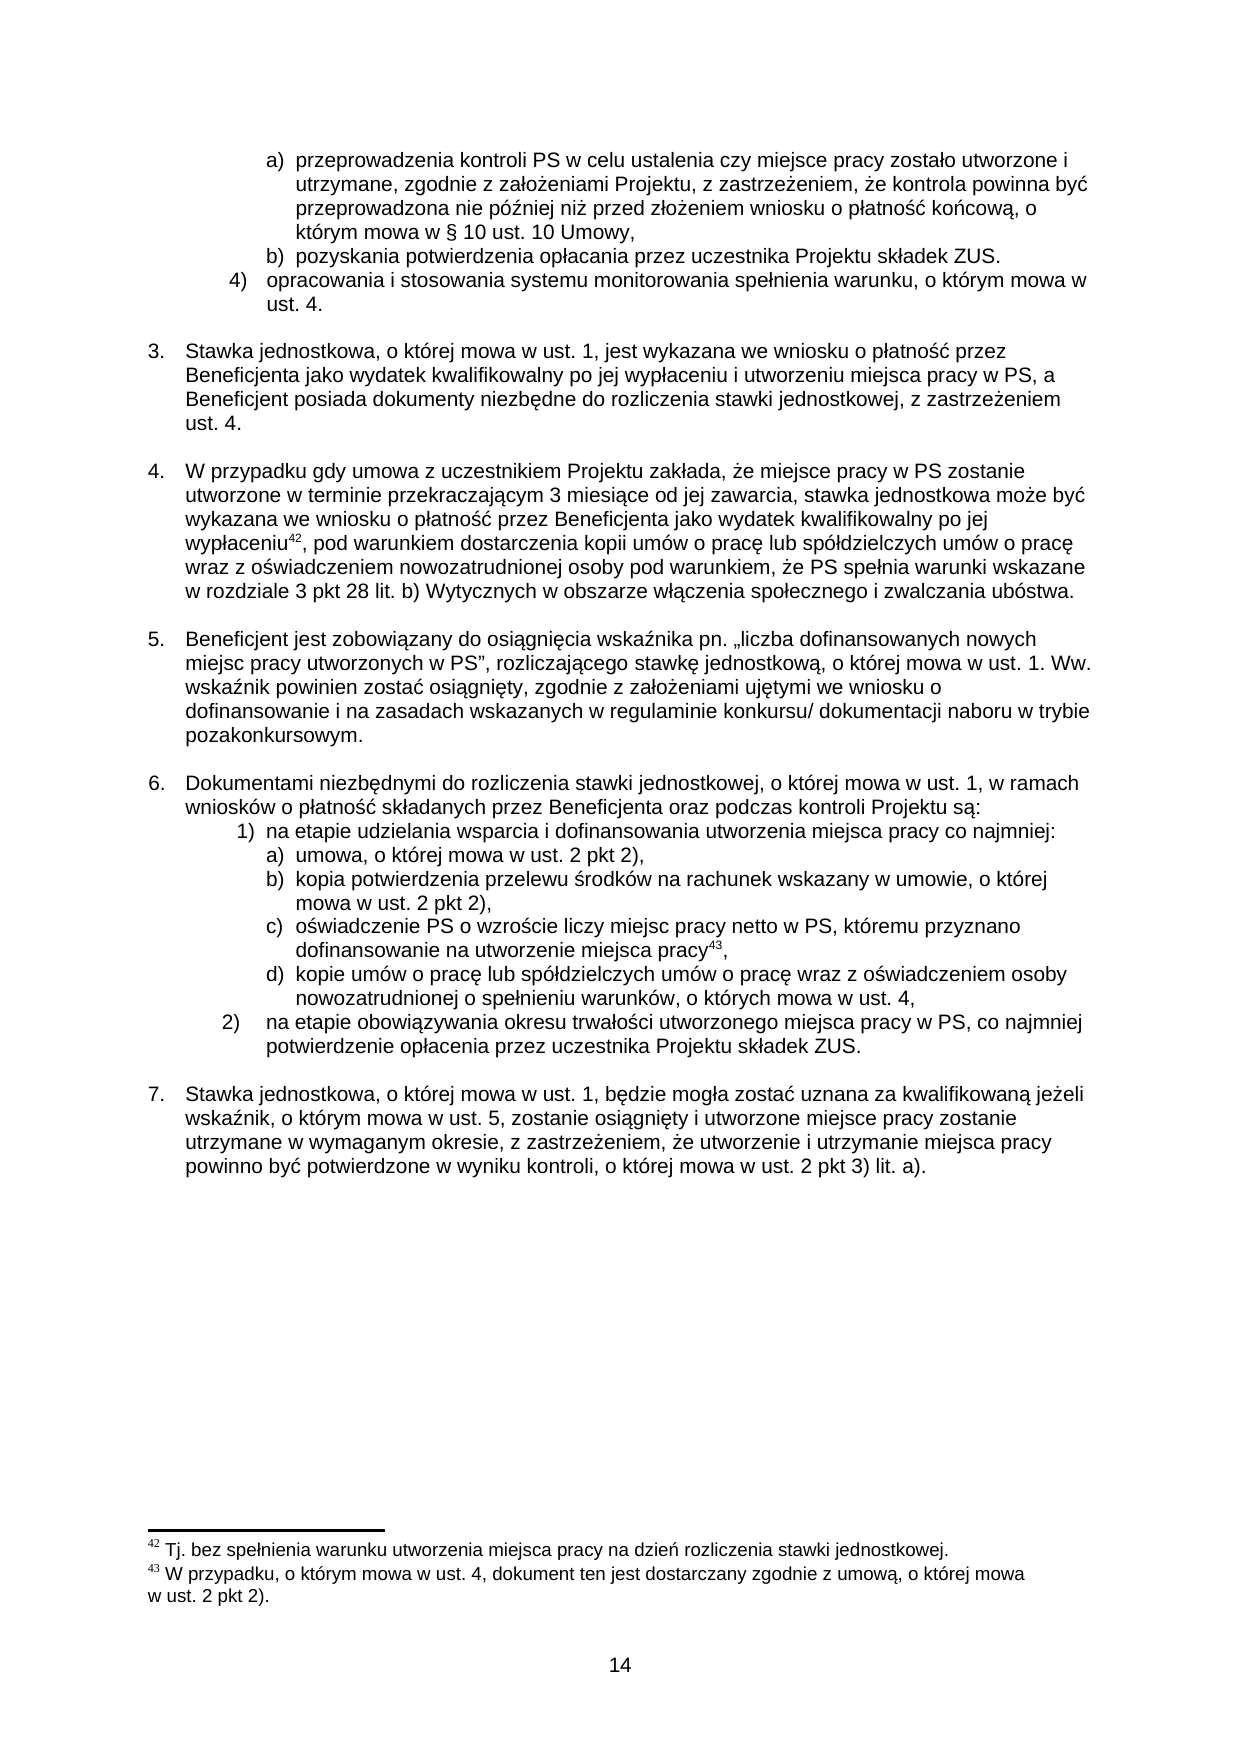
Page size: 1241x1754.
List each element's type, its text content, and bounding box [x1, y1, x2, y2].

list opracowania i stosowania systemu monitorowania spełnienia warunku, o którym mowa w ust. 4. [229, 267, 1092, 315]
list Beneficjent jest zobowiązany do osiągnięcia wskaźnika pn. „liczba dofinansowanych nowych miejsc pracy utworzonych w PS”, rozliczającego stawkę jednostkową, o której mowa w ust. 1. Ww. wskaźnik powinien zostać osiągnięty, zgodnie z założeniami ujętymi we wniosku o dofinansowanie i na zasadach wskazanych w regulaminie konkursu/ dokumentacji naboru w trybie pozakonkursowym. [148, 627, 1092, 747]
list na etapie udzielania wsparcia i dofinansowania utworzenia miejsca pracy co najmniej: [236, 818, 1092, 842]
list kopia potwierdzenia przelewu środków na rachunek wskazany w umowie, o której mowa w ust. 2 pkt 2), [266, 866, 1092, 914]
list W przypadku gdy umowa z uczestnikiem Projektu zakłada, że miejsce pracy w PS zostanie utworzone w terminie przekraczającym 3 miesiące od jej zawarcia, stawka jednostkowa może być wykazana we wniosku o płatność przez Beneficjenta jako wydatek kwalifikowalny po jej wypłaceniu, pod warunkiem dostarczenia kopii umów o pracę lub spółdzielczych umów o pracę wraz z oświadczeniem nowozatrudnionej osoby pod warunkiem, że PS spełnia warunki wskazane w rozdziale 3 pkt 28 lit. b) Wytycznych w obszarze włączenia społecznego i zwalczania ubóstwa. [148, 459, 1092, 603]
list na etapie obowiązywania okresu trwałości utworzonego miejsca pracy w PS, co najmniej potwierdzenie opłacenia przez uczestnika Projektu składek ZUS. [222, 1010, 1092, 1058]
list Stawka jednostkowa, o której mowa w ust. 1, jest wykazana we wniosku o płatność przez Beneficjenta jako wydatek kwalifikowalny po jej wypłaceniu i utworzeniu miejsca pracy w PS, a Beneficjent posiada dokumenty niezbędne do rozliczenia stawki jednostkowej, z zastrzeżeniem ust. 4. [148, 339, 1092, 435]
list umowa, o której mowa w ust. 2 pkt 2), [266, 842, 1092, 866]
list Dokumentami niezbędnymi do rozliczenia stawki jednostkowej, o której mowa w ust. 1, w ramach wniosków o płatność składanych przez Beneficjenta oraz podczas kontroli Projektu są: [148, 771, 1092, 818]
list pozyskania potwierdzenia opłacania przez uczestnika Projektu składek ZUS. [266, 243, 1092, 267]
list kopie umów o pracę lub spółdzielczych umów o pracę wraz z oświadczeniem osoby nowozatrudnionej o spełnieniu warunków, o których mowa w ust. 4, [266, 962, 1092, 1010]
list oświadczenie PS o wzroście liczy miejsc pracy netto w PS, któremu przyznano dofinansowanie na utworzenie miejsca pracy, [266, 914, 1092, 962]
list przeprowadzenia kontroli PS w celu ustalenia czy miejsce pracy zostało utworzone i utrzymane, zgodnie z założeniami Projektu, z zastrzeżeniem, że kontrola powinna być przeprowadzona nie później niż przed złożeniem wniosku o płatność końcową, o którym mowa w § 10 ust. 10 Umowy, [266, 148, 1092, 243]
list Stawka jednostkowa, o której mowa w ust. 1, będzie mogła zostać uznana za kwalifikowaną jeżeli wskaźnik, o którym mowa w ust. 5, zostanie osiągnięty i utworzone miejsce pracy zostanie utrzymane w wymaganym okresie, z zastrzeżeniem, że utworzenie i utrzymanie miejsca pracy powinno być potwierdzone w wyniku kontroli, o której mowa w ust. 2 pkt 3) lit. a). [148, 1082, 1092, 1178]
